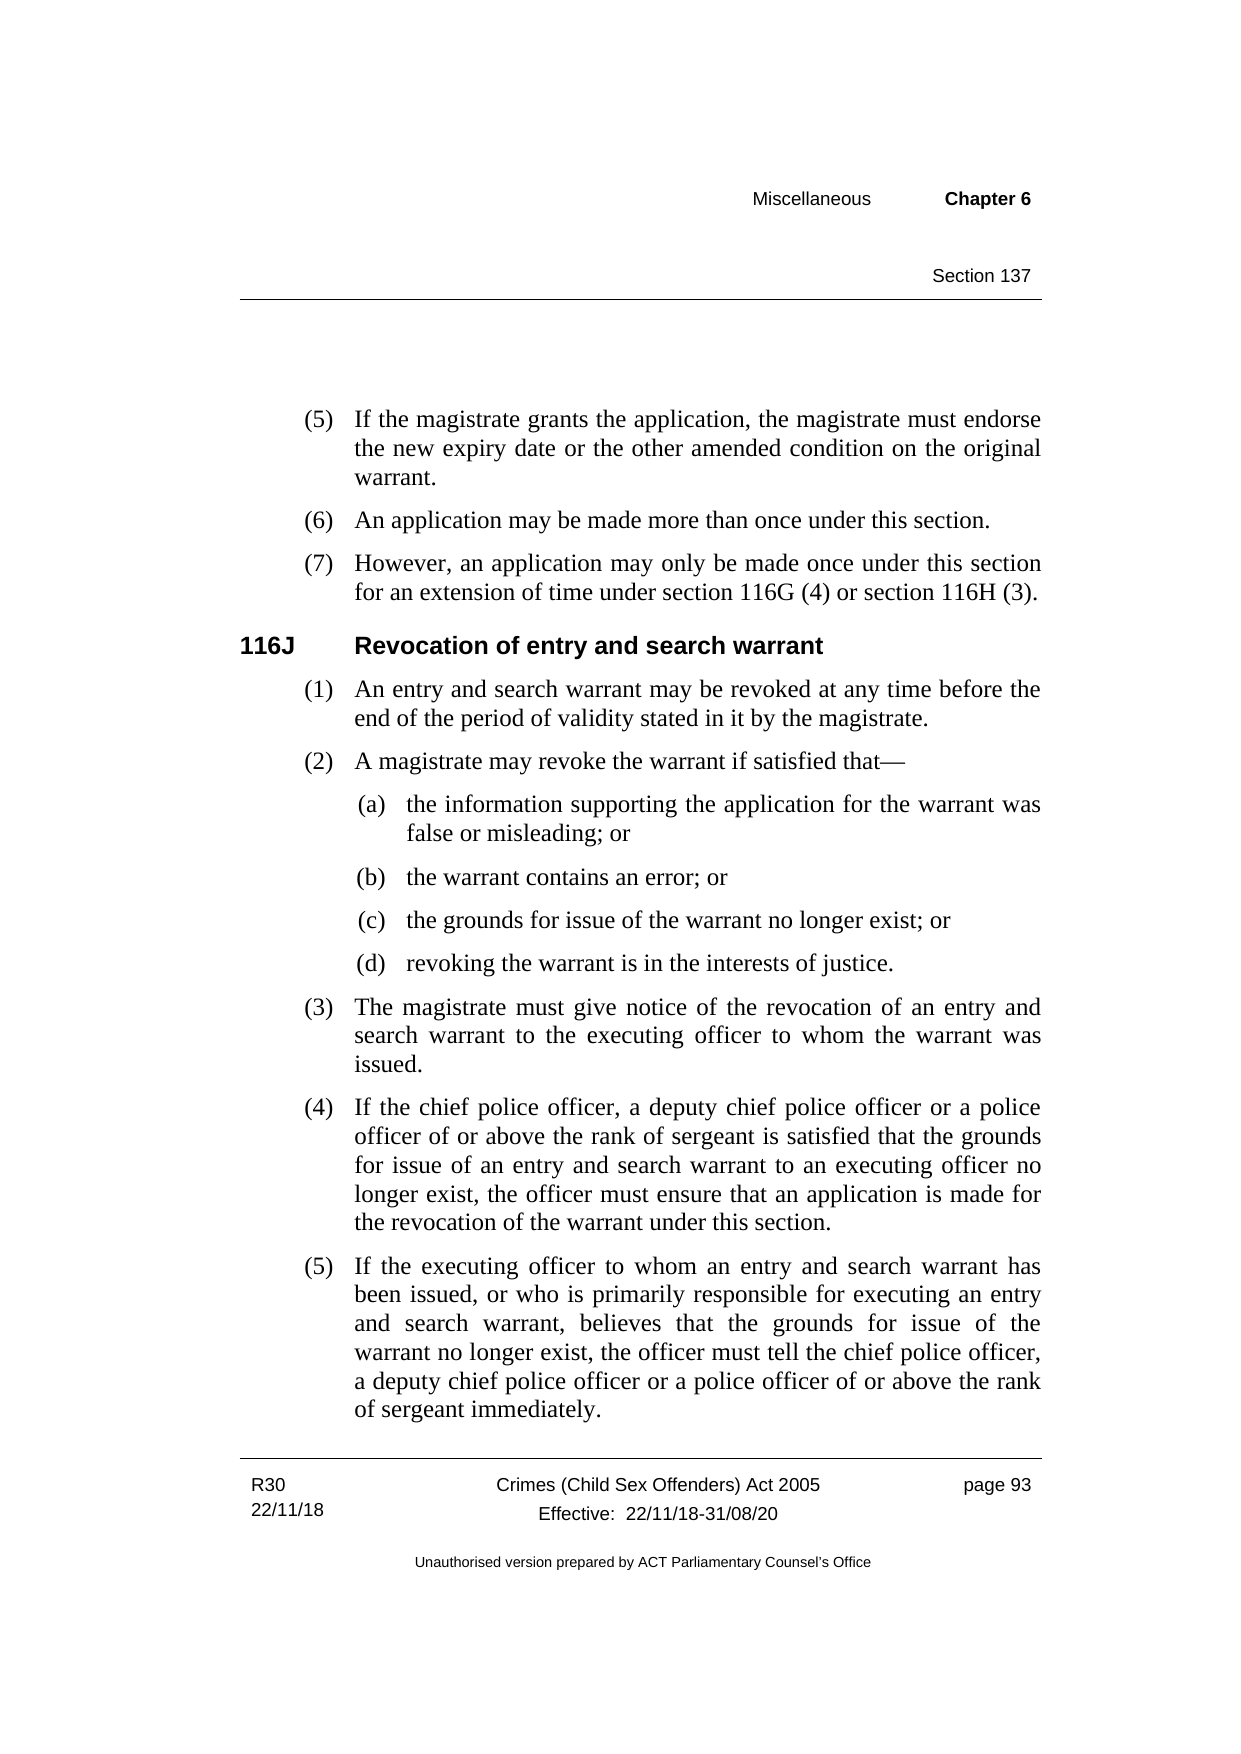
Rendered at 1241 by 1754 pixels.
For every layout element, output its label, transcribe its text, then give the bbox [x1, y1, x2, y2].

text (7) However, an application may only be made once under this section for an extension of time under section 116G (4) or section 116H (3). [239, 548, 1042, 606]
text (d) revoking the warrant is in the interests of justice. [239, 948, 1042, 977]
text (3) The magistrate must give notice of the revocation of an entry and search warrant to the executing officer to whom the warrant was issued. [239, 992, 1042, 1078]
text (1) An entry and search warrant may be revoked at any time before the end of the period of validity stated in it by the magistrate. [239, 674, 1042, 732]
text (5) If the magistrate grants the application, the magistrate must endorse the new expiry date or the other amended condition on the original warrant. [239, 404, 1042, 490]
text (5) If the executing officer to whom an entry and search warrant has been issued, or who is primarily responsible for executing an entry and search warrant, believes that the grounds for issue of the warrant no longer exist, the officer must tell the chief police officer, a deputy chief police officer or a police officer of or above the rank of sergeant immediately. [239, 1251, 1042, 1423]
text (6) An application may be made more than once under this section. [239, 505, 1042, 534]
text 116J Revocation of entry and search warrant [239, 631, 1042, 659]
text (b) the warrant contains an error; or [239, 862, 1042, 890]
text (a) the information supporting the application for the warrant was false or misleading; or [239, 789, 1042, 847]
text (4) If the chief police officer, a deputy chief police officer or a police officer of or above the rank of sergeant is satisfied that the grounds for issue of an entry and search warrant to an executing officer no longer exist, the officer must ensure that an application is made for the revocation of the warrant under this section. [239, 1092, 1042, 1236]
text (c) the grounds for issue of the warrant no longer exist; or [239, 905, 1042, 934]
text (2) A magistrate may revoke the warrant if satisfied that— [239, 746, 1042, 775]
